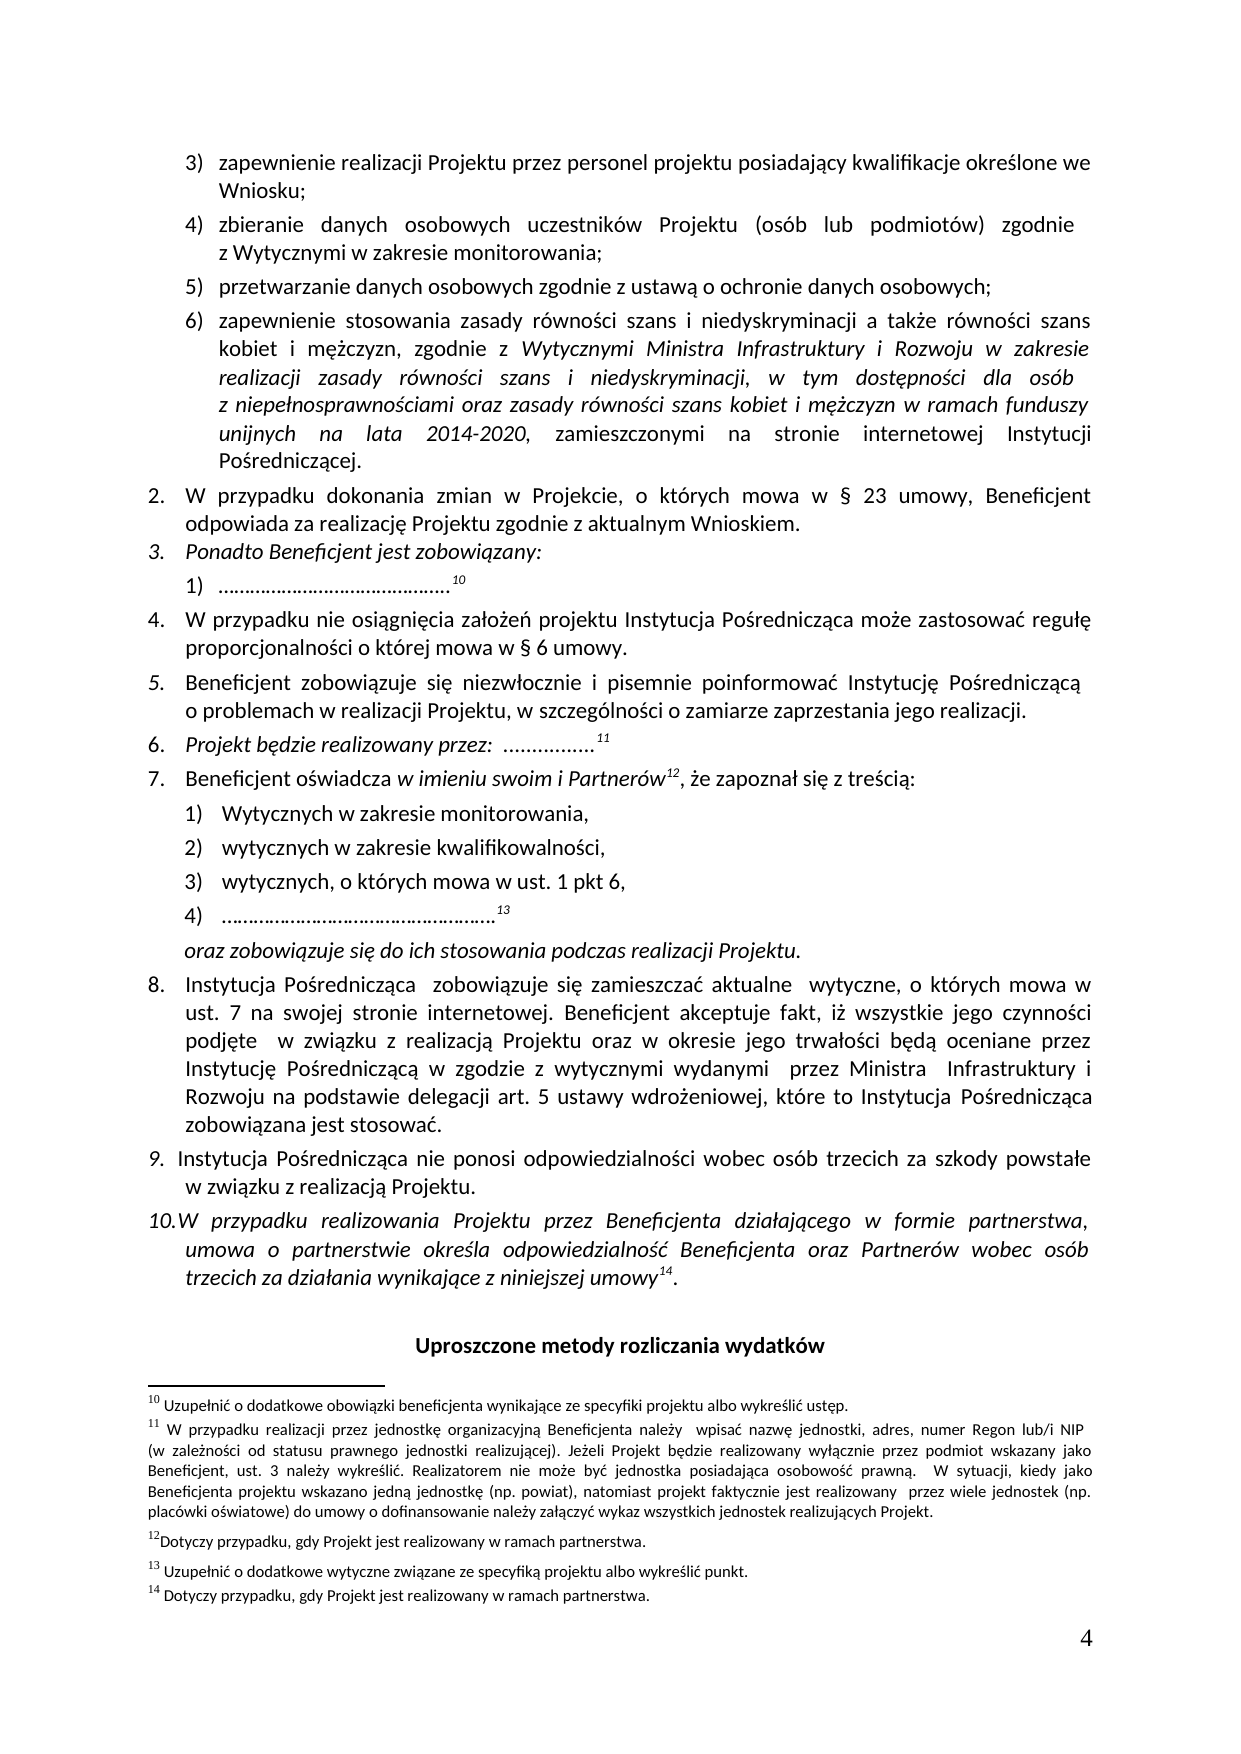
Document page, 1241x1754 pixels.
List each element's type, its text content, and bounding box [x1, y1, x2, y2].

list wytycznych w zakresie kwalifikowalności, [184, 833, 1092, 861]
list Instytucja Pośrednicząca nie ponosi odpowiedzialności wobec osób trzecich za szkody powstałe w związku z realizacją Projektu. [148, 1144, 1092, 1200]
list zbieranie danych osobowych uczestników Projektu (osób lub podmiotów) zgodnie z Wytycznymi w zakresie monitorowania; [185, 210, 1092, 266]
text Uproszczone metody rozliczania wydatków [148, 1331, 1092, 1359]
list przetwarzanie danych osobowych zgodnie z ustawą o ochronie danych osobowych; [185, 272, 1092, 300]
list wytycznych, o których mowa w ust. 1 pkt 6, [184, 867, 1092, 895]
text oraz zobowiązuje się do ich stosowania podczas realizacji Projektu. [184, 936, 1092, 964]
list Beneficjent zobowiązuje się niezwłocznie i pisemnie poinformować Instytucję Pośredniczącą o problemach w realizacji Projektu, w szczególności o zamiarze zaprzestania jego realizacji. [148, 668, 1092, 724]
list Instytucja Pośrednicząca zobowiązuje się zamieszczać aktualne wytyczne, o których mowa w ust. 7 na swojej stronie internetowej. Beneficjent akceptuje fakt, iż wszystkie jego czynności podjęte w związku z realizacją Projektu oraz w okresie jego trwałości będą oceniane przez Instytucję Pośredniczącą w zgodzie z wytycznymi wydanymi przez Ministra Infrastruktury i Rozwoju na podstawie delegacji art. 5 ustawy wdrożeniowej, które to Instytucja Pośrednicząca zobowiązana jest stosować. [148, 970, 1092, 1138]
list …………………………………….. [185, 571, 1092, 599]
list Ponadto Beneficjent jest zobowiązany: [148, 537, 1092, 565]
list Wytycznych w zakresie monitorowania, [184, 799, 1092, 827]
list W przypadku nie osiągnięcia założeń projektu Instytucja Pośrednicząca może zastosować regułę proporcjonalności o której mowa w § 6 umowy. [148, 606, 1092, 662]
list zapewnienie realizacji Projektu przez personel projektu posiadający kwalifikacje określone we Wniosku; [185, 148, 1092, 204]
list zapewnienie stosowania zasady równości szans i niedyskryminacji a także równości szans kobiet i mężczyzn, zgodnie z Wytycznymi Ministra Infrastruktury i Rozwoju w zakresie realizacji zasady równości szans i niedyskryminacji, w tym dostępności dla osób z niepełnosprawnościami oraz zasady równości szans kobiet i mężczyzn w ramach funduszy unijnych na lata 2014-2020, zamieszczonymi na stronie internetowej Instytucji Pośredniczącej. [185, 307, 1092, 475]
list W przypadku dokonania zmian w Projekcie, o których mowa w § 23 umowy, Beneficjent odpowiada za realizację Projektu zgodnie z aktualnym Wnioskiem. [148, 481, 1092, 537]
list Projekt będzie realizowany przez: ................ [148, 730, 1092, 758]
list Beneficjent oświadcza w imieniu swoim i Partnerów, że zapoznał się z treścią: [148, 764, 1092, 792]
list ……………………………………………. [184, 901, 1092, 929]
list W przypadku realizowania Projektu przez Beneficjenta działającego w formie partnerstwa, umowa o partnerstwie określa odpowiedzialność Beneficjenta oraz Partnerów wobec osób trzecich za działania wynikające z niniejszej umowy. [148, 1207, 1092, 1291]
